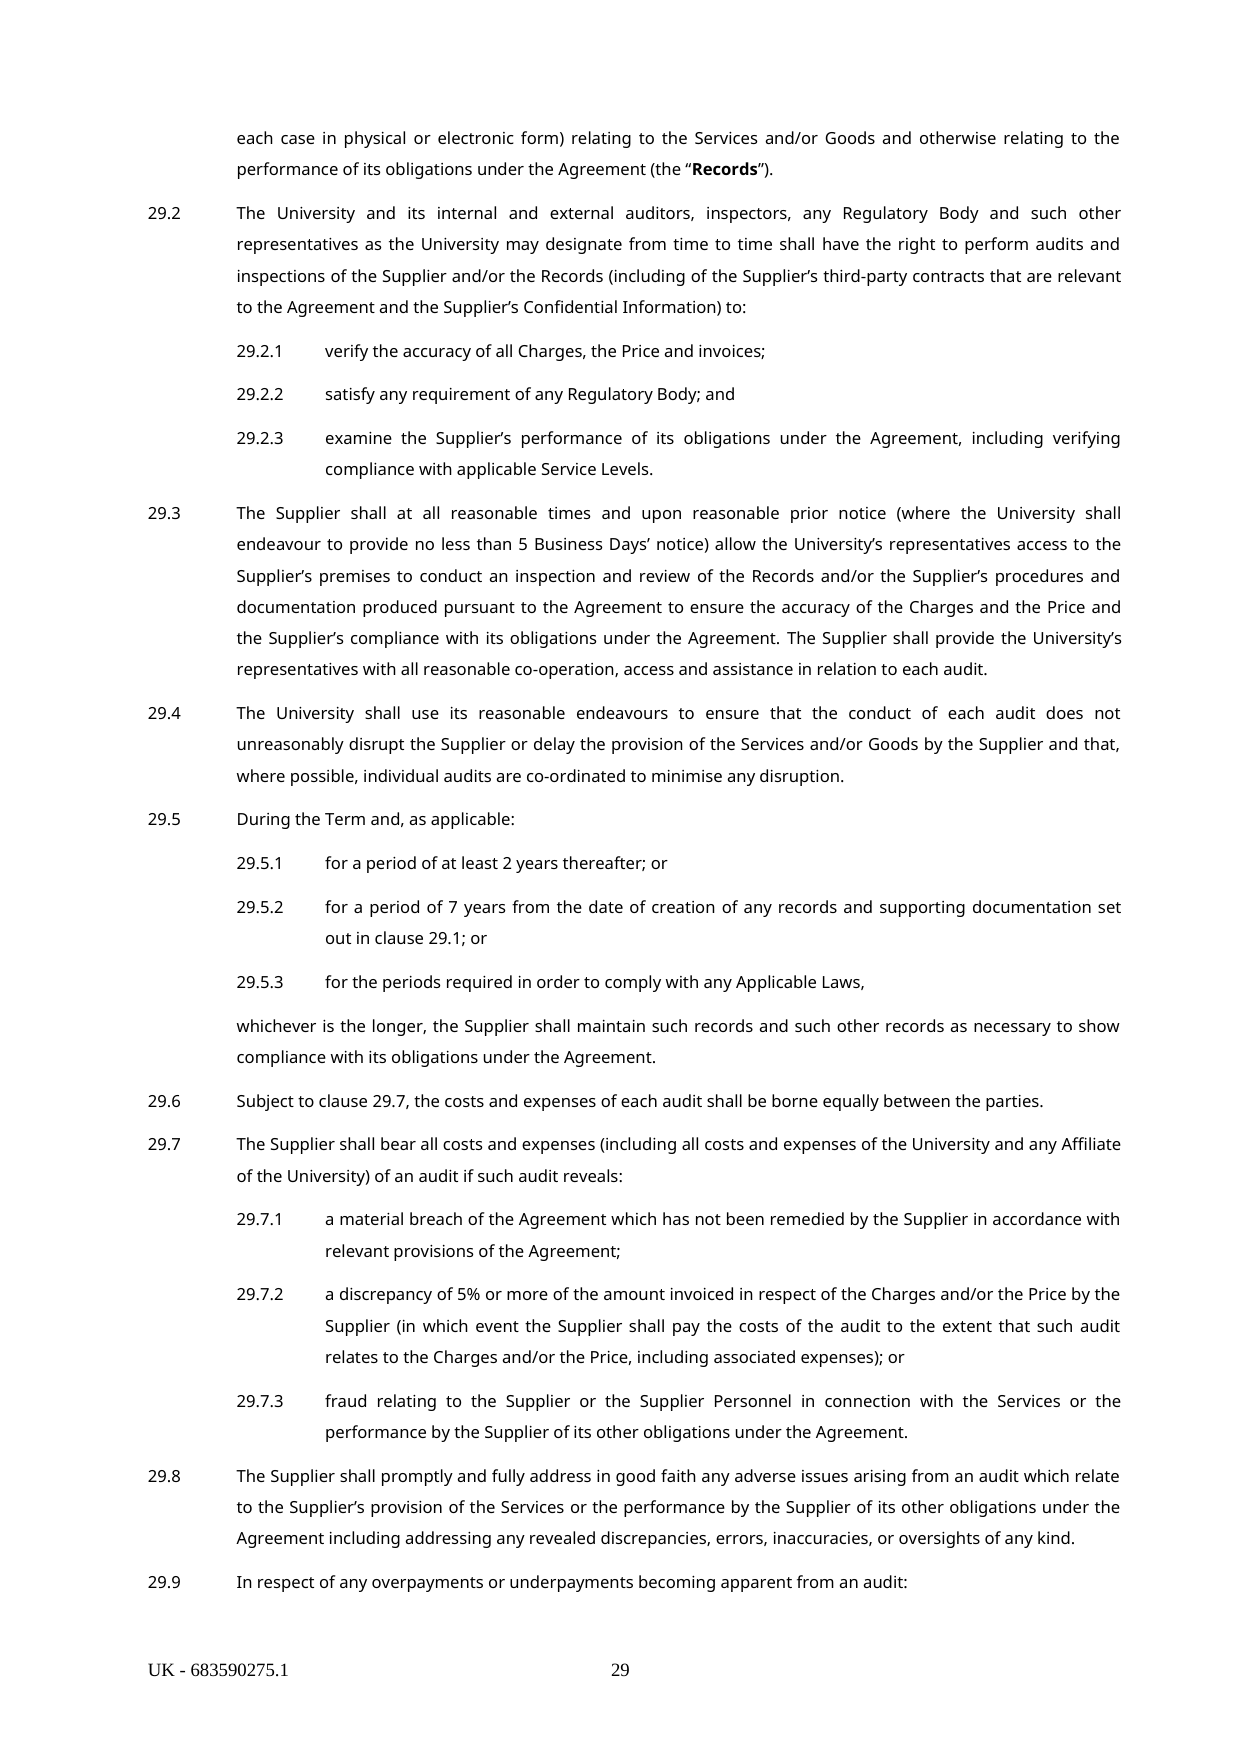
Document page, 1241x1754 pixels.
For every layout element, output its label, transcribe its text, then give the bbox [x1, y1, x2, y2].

subtitle The University and its internal and external auditors, inspectors, any Regulatory Body and such other representatives as the University may designate from time to time shall have the right to perform audits and inspections of the Supplier and/or the Records (including of the Supplier’s third-party contracts that are relevant to the Agreement and the Supplier’s Confidential Information) to: [148, 193, 1122, 318]
subtitle whichever is the longer, the Supplier shall maintain such records and such other records as necessary to show compliance with its obligations under the Agreement. [236, 1006, 1122, 1068]
subtitle fraud relating to the Supplier or the Supplier Personnel in connection with the Services or the performance by the Supplier of its other obligations under the Agreement. [236, 1381, 1122, 1443]
subtitle During the Term and, as applicable: [148, 799, 1122, 831]
subtitle The University shall use its reasonable endeavours to ensure that the conduct of each audit does not unreasonably disrupt the Supplier or delay the provision of the Services and/or Goods by the Supplier and that, where possible, individual audits are co-ordinated to minimise any disruption. [148, 693, 1122, 787]
subtitle In respect of any overpayments or underpayments becoming apparent from an audit: [148, 1562, 1122, 1593]
subtitle for the periods required in order to comply with any Applicable Laws, [236, 962, 1122, 993]
subtitle a discrepancy of 5% or more of the amount invoiced in respect of the Charges and/or the Price by the Supplier (in which event the Supplier shall pay the costs of the audit to the extent that such audit relates to the Charges and/or the Price, including associated expenses); or [236, 1274, 1122, 1368]
subtitle The Supplier shall at all reasonable times and upon reasonable prior notice (where the University shall endeavour to provide no less than 5 Business Days’ notice) allow the University’s representatives access to the Supplier’s premises to conduct an inspection and review of the Records and/or the Supplier’s procedures and documentation produced pursuant to the Agreement to ensure the accuracy of the Charges and the Price and the Supplier’s compliance with its obligations under the Agreement. The Supplier shall provide the University’s representatives with all reasonable co-operation, access and assistance in relation to each audit. [148, 493, 1122, 681]
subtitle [148, 118, 1122, 181]
subtitle verify the accuracy of all Charges, the Price and invoices; [236, 331, 1122, 362]
subtitle a material breach of the Agreement which has not been remedied by the Supplier in accordance with relevant provisions of the Agreement; [236, 1199, 1122, 1262]
subtitle Subject to clause 29.7, the costs and expenses of each audit shall be borne equally between the parties. [148, 1081, 1122, 1112]
subtitle The Supplier shall promptly and fully address in good faith any adverse issues arising from an audit which relate to the Supplier’s provision of the Services or the performance by the Supplier of its other obligations under the Agreement including addressing any revealed discrepancies, errors, inaccuracies, or oversights of any kind. [148, 1456, 1122, 1549]
subtitle for a period of at least 2 years thereafter; or [236, 843, 1122, 874]
subtitle The Supplier shall bear all costs and expenses (including all costs and expenses of the University and any Affiliate of the University) of an audit if such audit reveals: [148, 1124, 1122, 1187]
subtitle for a period of 7 years from the date of creation of any records and supporting documentation set out in clause 29.1; or [236, 887, 1122, 949]
subtitle satisfy any requirement of any Regulatory Body; and [236, 374, 1122, 406]
subtitle examine the Supplier’s performance of its obligations under the Agreement, including verifying compliance with applicable Service Levels. [236, 418, 1122, 481]
